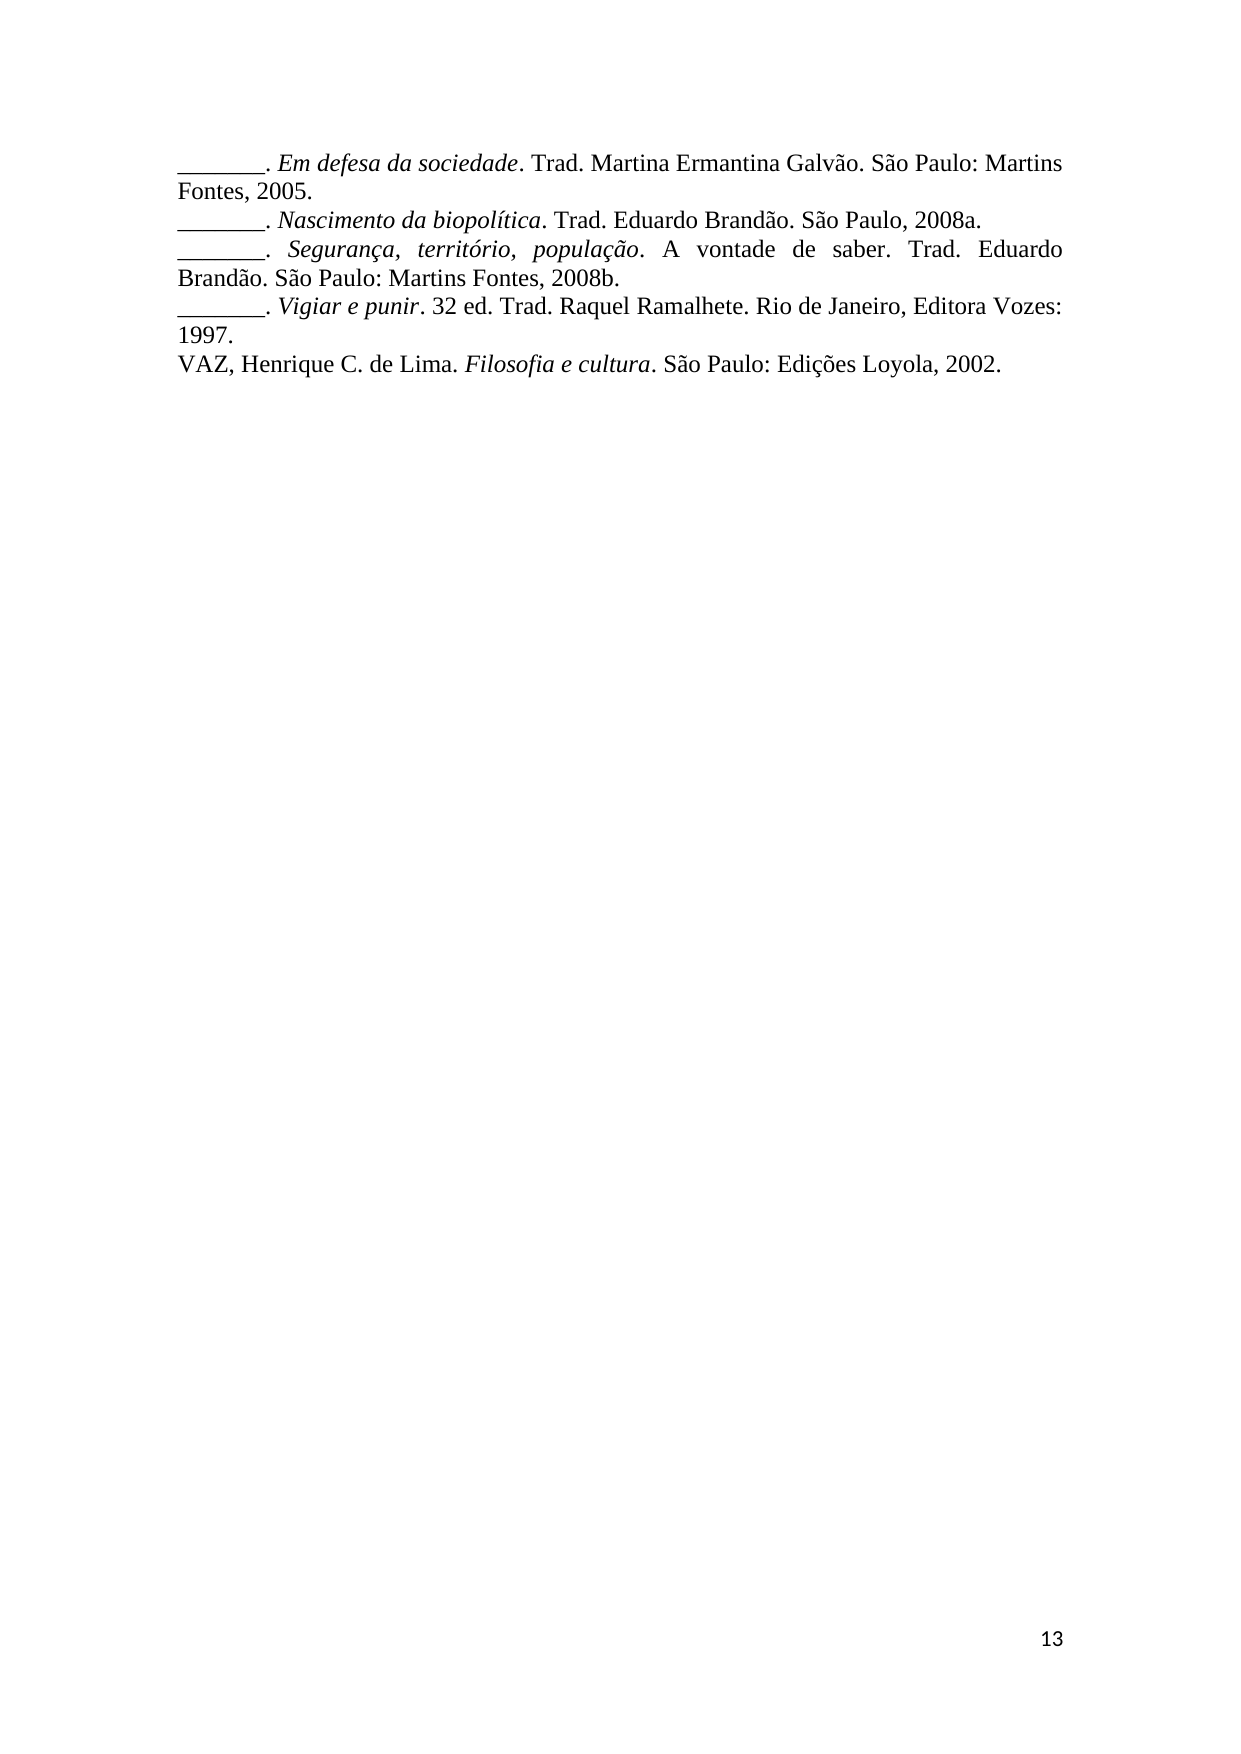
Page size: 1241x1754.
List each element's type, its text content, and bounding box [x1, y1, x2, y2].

text _______. Em defesa da sociedade. Trad. Martina Ermantina Galvão. São Paulo: Martins Fontes, 2005. [177, 148, 1063, 205]
text _______. Vigiar e punir. 32 ed. Trad. Raquel Ramalhete. Rio de Janeiro, Editora Vozes: 1997. [177, 291, 1063, 349]
text _______. Nascimento da biopolítica. Trad. Eduardo Brandão. São Paulo, 2008a. [177, 205, 1063, 234]
text VAZ, Henrique C. de Lima. Filosofia e cultura. São Paulo: Edições Loyola, 2002. [177, 349, 1063, 378]
text _______. Segurança, território, população. A vontade de saber. Trad. Eduardo Brandão. São Paulo: Martins Fontes, 2008b. [177, 234, 1063, 291]
